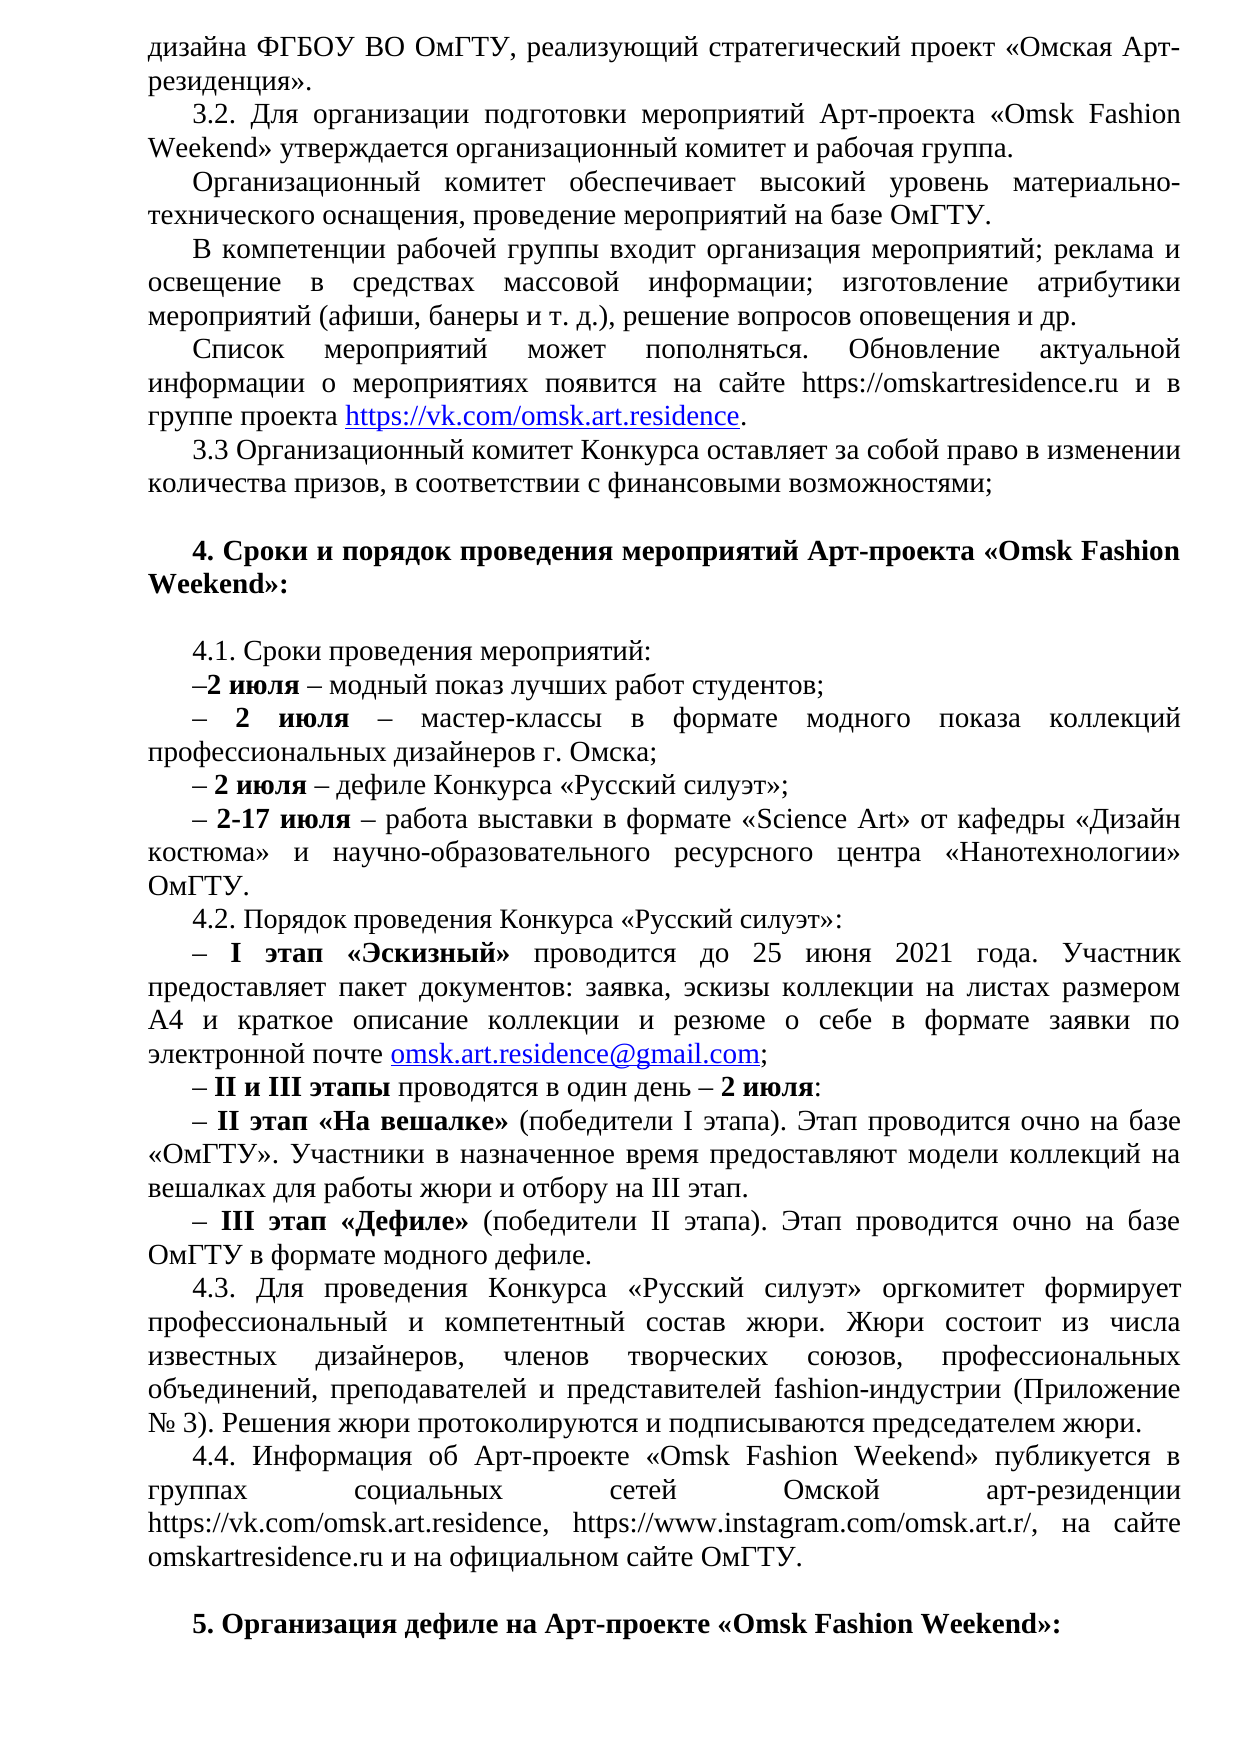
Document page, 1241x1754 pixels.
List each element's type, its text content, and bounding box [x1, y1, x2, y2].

text – I этап «Эскизный» проводится до 25 июня 2021 года. Участник предоставляет пакет документов: заявка, эскизы коллекции на листах размером А4 и краткое описание коллекции и резюме о себе в формате заявки по электронной почте omsk.art.residence@gmail.com; [148, 935, 1182, 1069]
text 3.2. Для организации подготовки мероприятий Арт-проекта «Omsk Fashion Weekend» утверждается организационный комитет и рабочая группа. [148, 97, 1182, 164]
text – 2 июля – мастер-классы в формате модного показа коллекций профессиональных дизайнеров г. Омска; [148, 700, 1182, 767]
text 3.3 Организационный комитет Конкурса оставляет за собой право в изменении количества призов, в соответствии с финансовыми возможностями; [148, 432, 1182, 499]
text –2 июля – модный показ лучших работ студентов; [148, 667, 1182, 700]
text 4.3. Для проведения Конкурса «Русский силуэт» оргкомитет формирует профессиональный и компетентный состав жюри. Жюри состоит из числа известных дизайнеров, членов творческих союзов, профессиональных объединений, преподавателей и представителей fashion-индустрии (Приложение № 3). Решения жюри протоколируются и подписываются председателем жюри. [148, 1271, 1182, 1438]
text 4. Сроки и порядок проведения мероприятий Арт-проекта «Omsk Fashion Weekend»: [148, 533, 1182, 600]
text В компетенции рабочей группы входит организация мероприятий; реклама и освещение в средствах массовой информации; изготовление атрибутики мероприятий (афиши, банеры и т. д.), решение вопросов оповещения и др. [148, 231, 1182, 331]
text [148, 29, 1182, 97]
text – 2 июля – дефиле Конкурса «Русский силуэт»; [148, 767, 1182, 801]
text – II и III этапы проводятся в один день – 2 июля: [148, 1069, 1182, 1103]
text Организационный комитет обеспечивает высокий уровень материально-технического оснащения, проведение мероприятий на базе ОмГТУ. [148, 164, 1182, 231]
text 4.2. Порядок проведения Конкурса «Русский силуэт»: [148, 902, 1182, 935]
text – III этап «Дефиле» (победители II этапа). Этап проводится очно на базе ОмГТУ в формате модного дефиле. [148, 1203, 1182, 1271]
text 4.1. Сроки проведения мероприятий: [148, 633, 1182, 667]
text – II этап «На вешалке» (победители I этапа). Этап проводится очно на базе «ОмГТУ». Участники в назначенное время предоставляют модели коллекций на вешалках для работы жюри и отбору на III этап. [148, 1103, 1182, 1203]
text Список мероприятий может пополняться. Обновление актуальной информации о мероприятиях появится на сайте https://omskartresidence.ru и в группе проекта https://vk.com/omsk.art.residence. [148, 331, 1182, 432]
text 5. Организация дефиле на Арт-проекте «Omsk Fashion Weekend»: [148, 1606, 1182, 1639]
text – 2-17 июля – работа выставки в формате «Science Art» от кафедры «Дизайн костюма» и научно-образовательного ресурсного центра «Нанотехнологии» ОмГТУ. [148, 801, 1182, 902]
text 4.4. Информация об Арт-проекте «Omsk Fashion Weekend» публикуется в группах социальных сетей Омской арт-резиденции https://vk.com/omsk.art.residence, https://www.instagram.com/omsk.art.r/, на сайте omskartresidence.ru и на официальном сайте ОмГТУ. [148, 1438, 1182, 1572]
